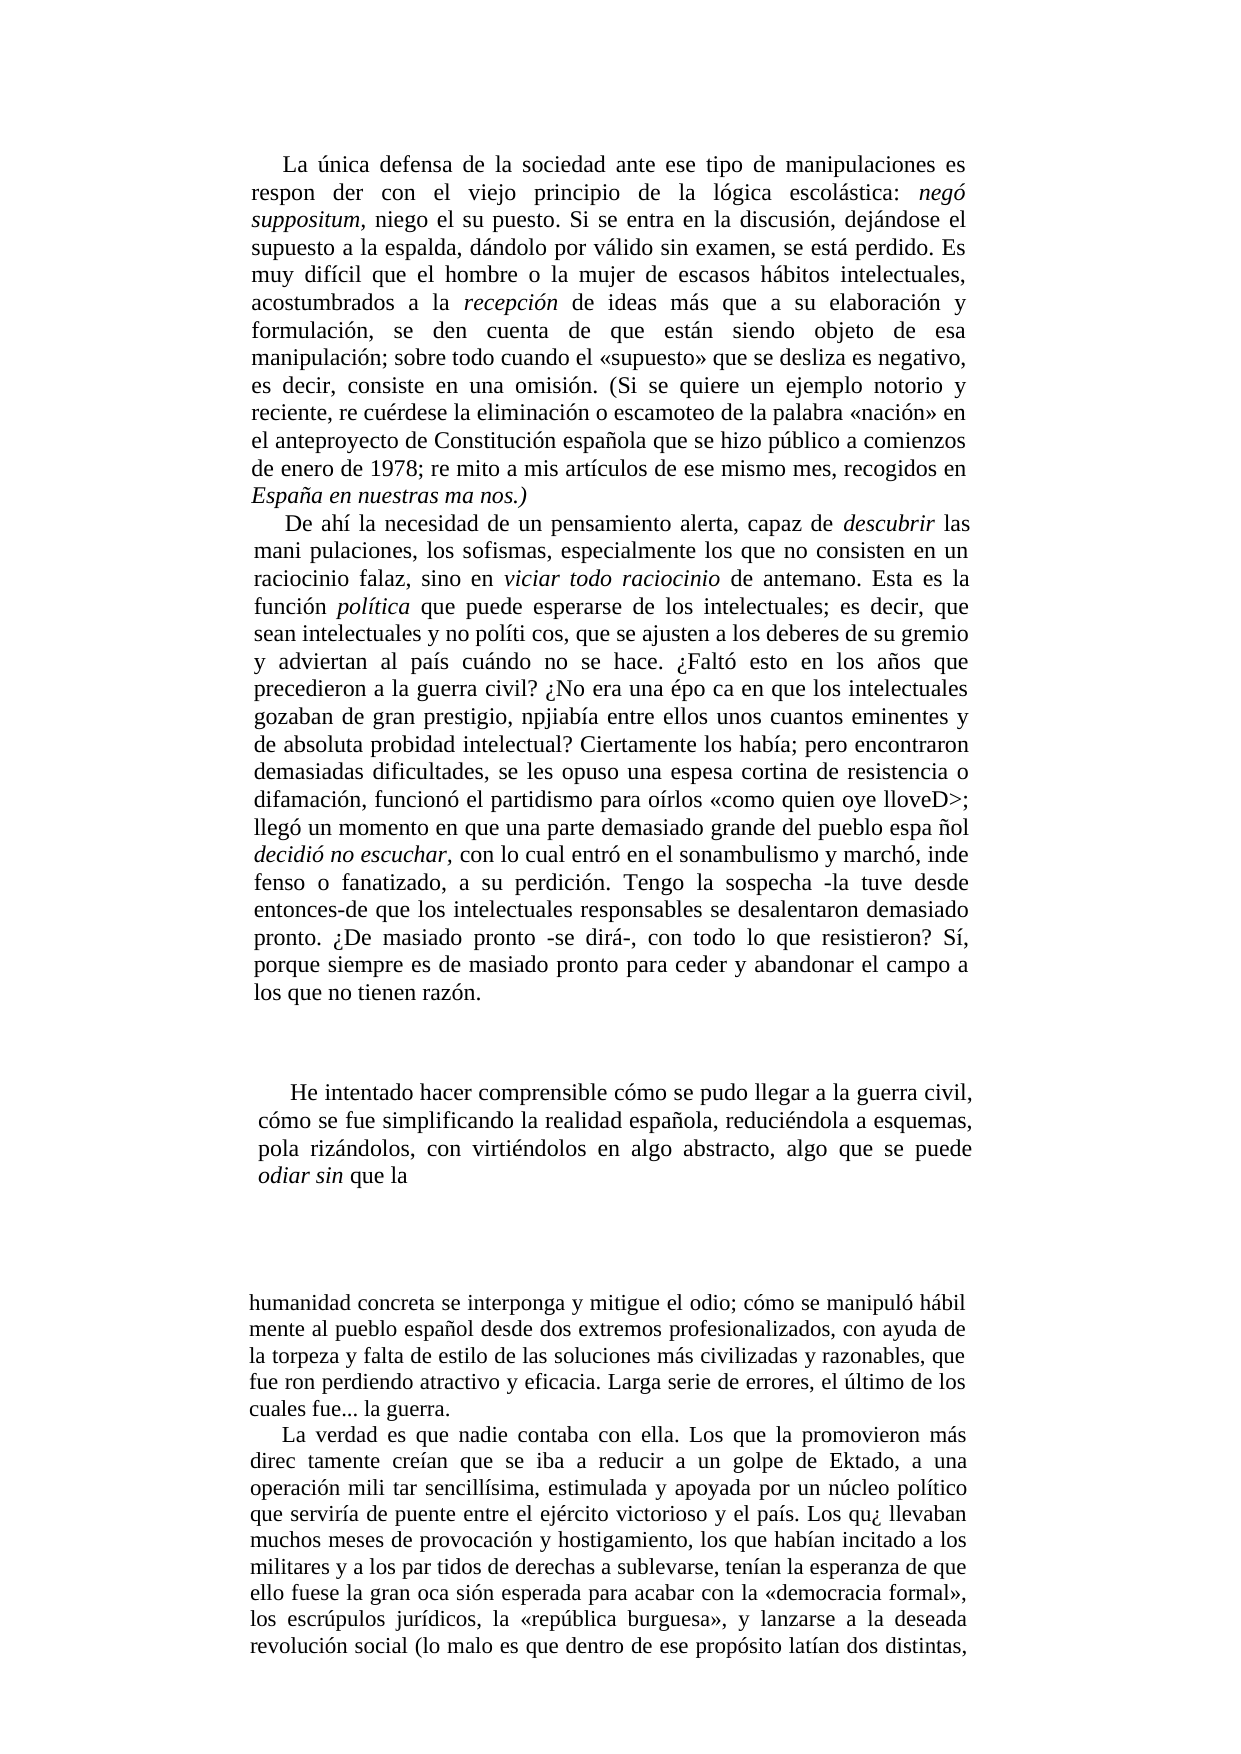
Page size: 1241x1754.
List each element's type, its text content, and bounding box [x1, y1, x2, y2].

text De ahí la necesidad de un pensamiento alerta, capaz de descubrir las mani pulaciones, los sofismas, especialmente los que no consisten en un raciocinio falaz, sino en viciar todo raciocinio de antemano. Esta es la función política que puede esperarse de los intelectuales; es decir, que sean intelectuales y no políti cos, que se ajusten a los deberes de su gremio y adviertan al país cuándo no se hace. ¿Faltó esto en los años que precedieron a la guerra civil? ¿No era una épo ca en que los intelectuales gozaban de gran prestigio, npjiabía entre ellos unos cuantos eminentes y de absoluta probidad intelectual? Ciertamente los había; pero encontraron demasiadas dificultades, se les opuso una espesa cortina de resistencia o difamación, funcionó el partidismo para oírlos «como quien oye lloveD>; llegó un momento en que una parte demasiado grande del pueblo espa ñol decidió no escuchar, con lo cual entró en el sonambulismo y marchó, inde fenso o fanatizado, a su perdición. Tengo la sospecha -la tuve desde entonces-de que los intelectuales responsables se desalentaron demasiado pronto. ¿De masiado pronto -se dirá-, con todo lo que resistieron? Sí, porque siempre es de masiado pronto para ceder y abandonar el campo a los que no tienen razón. [253, 509, 970, 1006]
text He intentado hacer comprensible cómo se pudo llegar a la guerra civil, cómo se fue simplificando la realidad española, reduciéndola a esquemas, pola rizándolos, con virtiéndolos en algo abstracto, algo que se puede odiar sin que la [258, 1078, 974, 1189]
text La única defensa de la sociedad ante ese tipo de manipulaciones es respon der con el viejo principio de la lógica escolástica: negó suppositum, niego el su puesto. Si se entra en la discusión, dejándose el supuesto a la espalda, dándolo por válido sin examen, se está perdido. Es muy difícil que el hombre o la mujer de escasos hábitos intelectuales, acostumbrados a la recepción de ideas más que a su elaboración y formulación, se den cuenta de que están siendo objeto de esa manipulación; sobre todo cuando el «supuesto» que se desliza es negativo, es decir, consiste en una omisión. (Si se quiere un ejemplo notorio y reciente, re cuérdese la eliminación o escamoteo de la palabra «nación» en el anteproyecto de Constitución española que se hizo público a comienzos de enero de 1978; re mito a mis artículos de ese mismo mes, recogidos en España en nuestras ma nos.) [251, 150, 967, 509]
text humanidad concreta se interponga y mitigue el odio; cómo se manipuló hábil mente al pueblo español desde dos extremos profesionalizados, con ayuda de la torpeza y falta de estilo de las soluciones más civilizadas y razonables, que fue ron perdiendo atractivo y eficacia. Larga serie de errores, el último de los cuales fue... la guerra. [249, 1289, 967, 1421]
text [250, 1421, 968, 1658]
